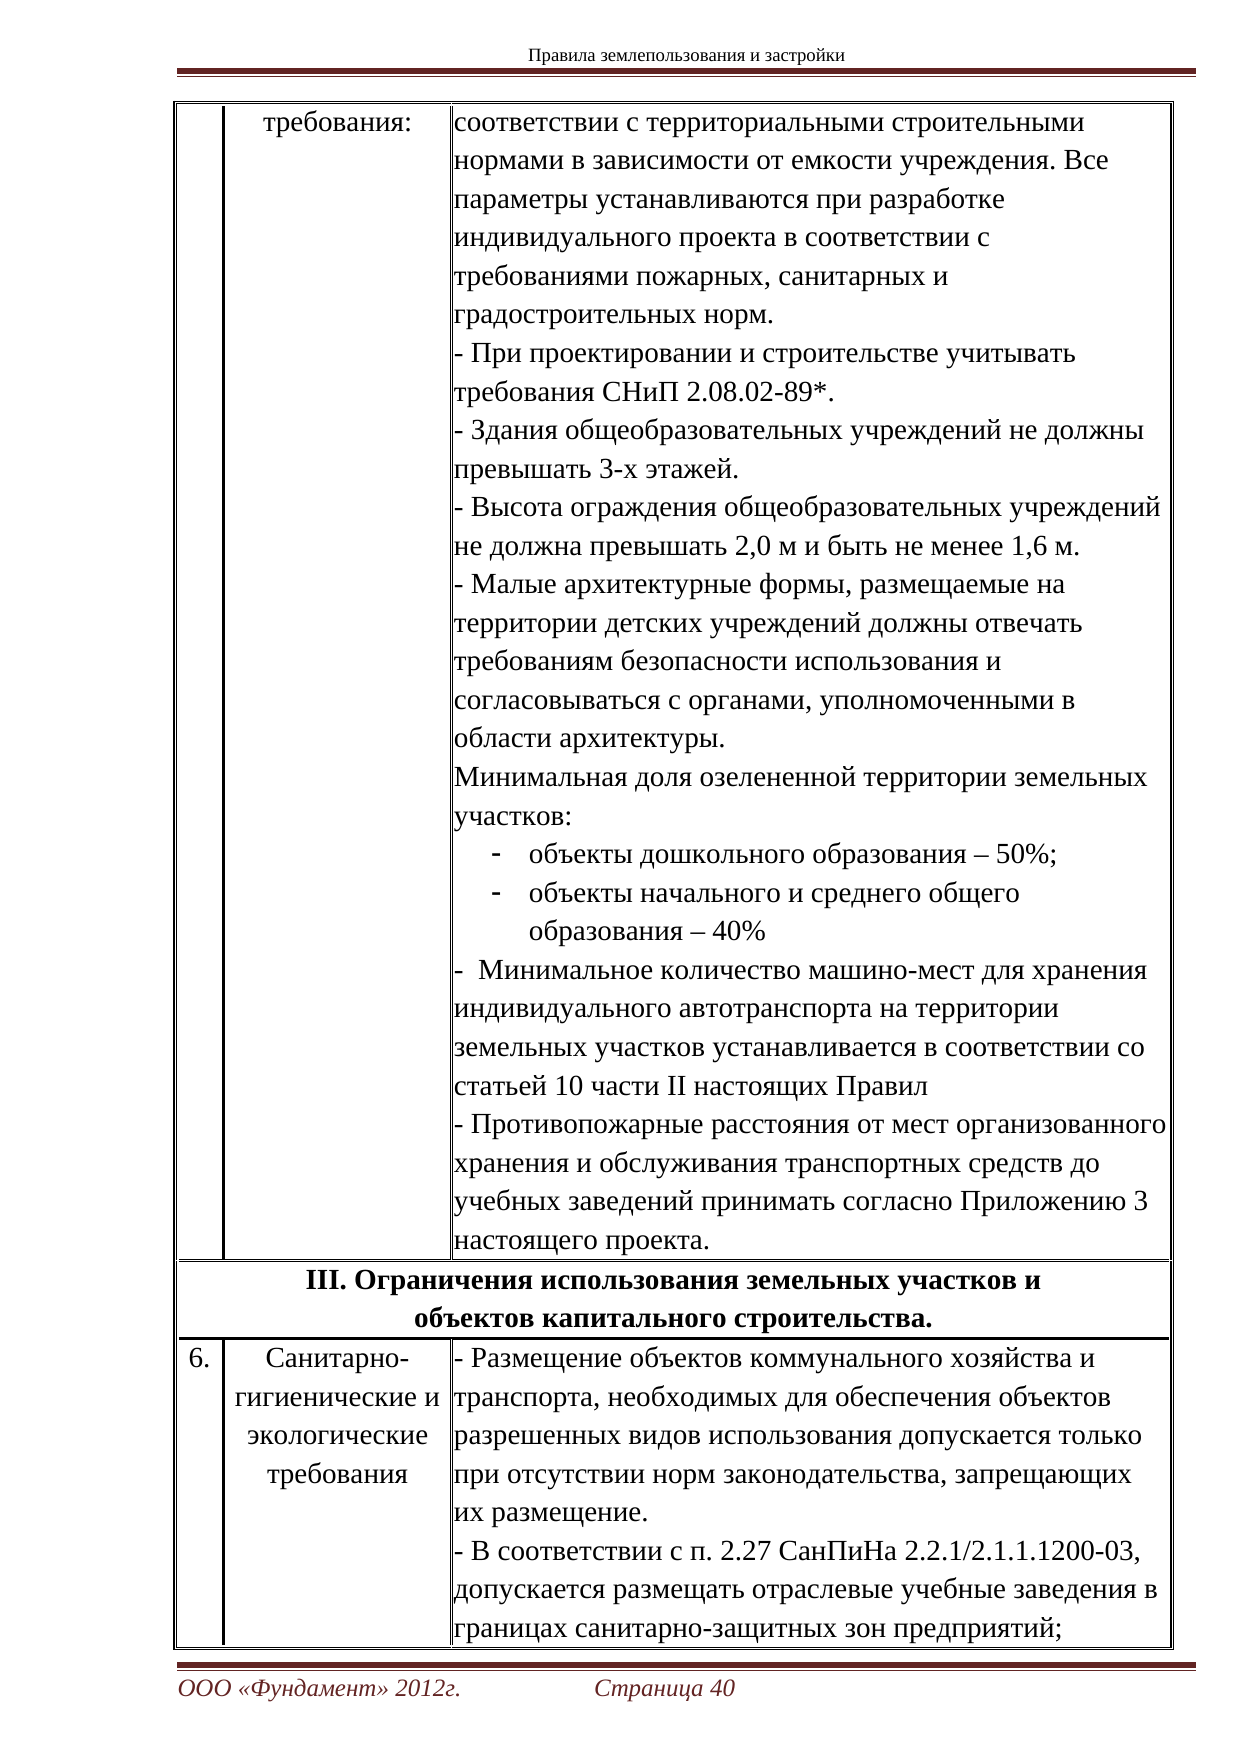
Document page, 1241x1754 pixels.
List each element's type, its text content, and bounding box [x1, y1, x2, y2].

table_cell 5 [177, 104, 223, 1258]
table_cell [451, 104, 1170, 1258]
table_cell 6. [177, 1337, 223, 1647]
table_cell III. Ограничения использования земельных участков и объектов капитального строительства. [177, 1259, 1171, 1337]
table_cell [223, 104, 451, 1258]
table_cell - Размещение объектов коммунального хозяйства и транспорта, необходимых для обеспечения объектов разрешенных видов использования допускается только при отсутствии норм законодательства, запрещающих их размещение. - В соответствии с п. 2.27 СанПиНа 2.2.1/2.1.1.1200-03, допускается размещать отраслевые учебные заведения в границах санитарно-защитных зон предприятий; [451, 1337, 1170, 1647]
table_cell Санитарно-гигиенические и экологические требования [223, 1340, 451, 1647]
